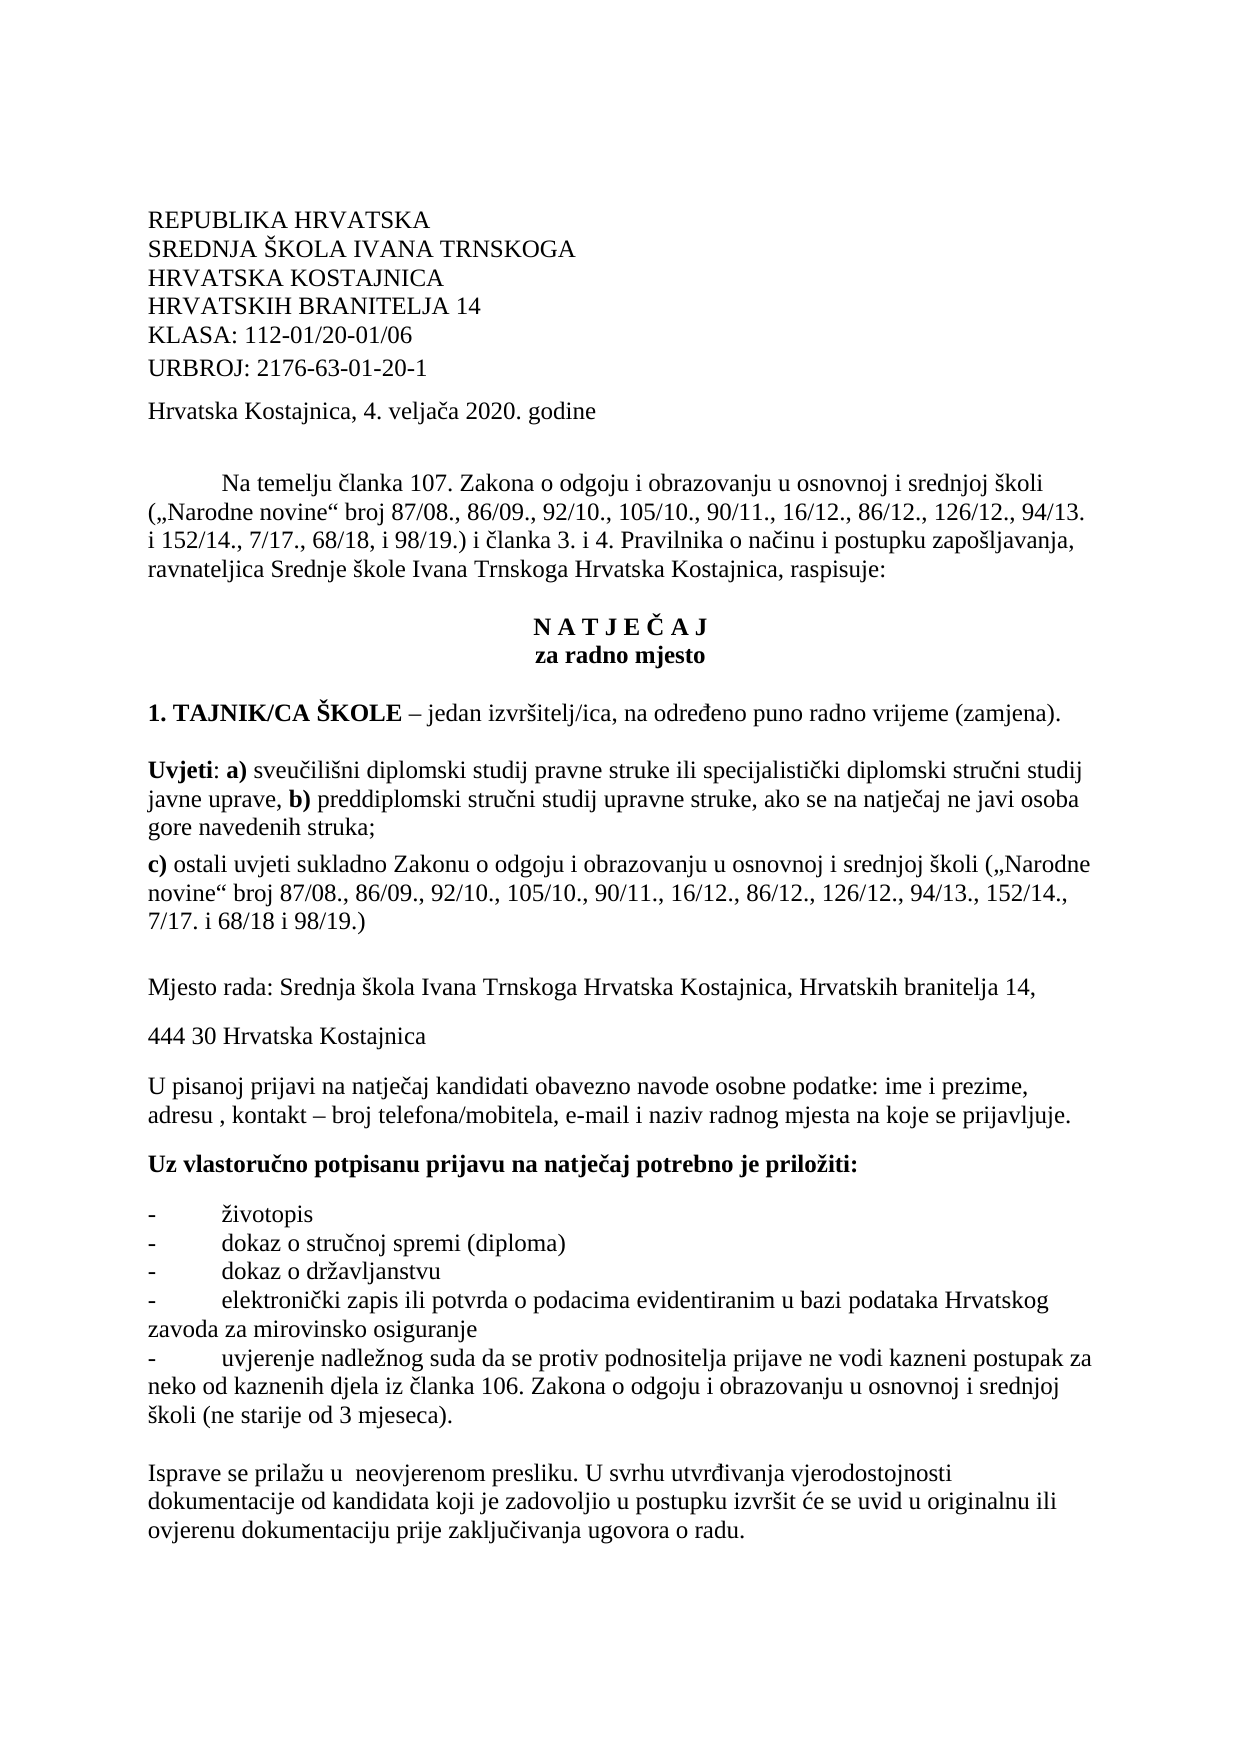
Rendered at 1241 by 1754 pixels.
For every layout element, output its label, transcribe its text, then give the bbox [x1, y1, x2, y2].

text HRVATSKA KOSTAJNICA [148, 263, 1093, 291]
text REPUBLIKA HRVATSKA [148, 205, 1093, 234]
text Mjesto rada: Srednja škola Ivana Trnskoga Hrvatska Kostajnica, Hrvatskih branitelja 14, [148, 972, 1093, 1001]
text Isprave se prilažu u neovjerenom presliku. U svrhu utvrđivanja vjerodostojnosti dokumentacije od kandidata koji je zadovoljio u postupku izvršit će se uvid u originalnu ili ovjerenu dokumentaciju prije zaključivanja ugovora o radu. [148, 1458, 1093, 1544]
text 1. TAJNIK/CA ŠKOLE – jedan izvršitelj/ica, na određeno puno radno vrijeme (zamjena). [148, 698, 1093, 727]
text - dokaz o stručnoj spremi (diploma) [148, 1228, 1093, 1256]
text - uvjerenje nadležnog suda da se protiv podnositelja prijave ne vodi kazneni postupak za neko od kaznenih djela iz članka 106. Zakona o odgoju i obrazovanju u osnovnoj i srednjoj školi (ne starije od 3 mjeseca). [148, 1343, 1093, 1429]
text N A T J E Č A J [148, 612, 1093, 641]
text Uvjeti: a) sveučilišni diplomski studij pravne struke ili specijalistički diplomski stručni studij javne uprave, b) preddiplomski stručni studij upravne struke, ako se na natječaj ne javi osoba gore navedenih struka; [148, 755, 1093, 841]
text - dokaz o državljanstvu [148, 1256, 1093, 1285]
text SREDNJA ŠKOLA IVANA TRNSKOGA [148, 234, 1093, 263]
text Na temelju članka 107. Zakona o odgoju i obrazovanju u osnovnoj i srednjoj školi („Narodne novine“ broj 87/08., 86/09., 92/10., 105/10., 90/11., 16/12., 86/12., 126/12., 94/13. i 152/14., 7/17., 68/18, i 98/19.) i članka 3. i 4. Pravilnika o načinu i postupku zapošljavanja, ravnateljica Srednje škole Ivana Trnskoga Hrvatska Kostajnica, raspisuje: [148, 468, 1093, 583]
text - elektronički zapis ili potvrda o podacima evidentiranim u bazi podataka Hrvatskog zavoda za mirovinsko osiguranje [148, 1285, 1093, 1343]
text Hrvatska Kostajnica, 4. veljača 2020. godine [148, 396, 1093, 425]
text 444 30 Hrvatska Kostajnica [148, 1021, 1093, 1050]
text KLASA: 112-01/20-01/06 [148, 320, 1093, 349]
text c) ostali uvjeti sukladno Zakonu o odgoju i obrazovanju u osnovnoj i srednjoj školi („Narodne novine“ broj 87/08., 86/09., 92/10., 105/10., 90/11., 16/12., 86/12., 126/12., 94/13., 152/14., 7/17. i 68/18 i 98/19.) [148, 849, 1093, 935]
text URBROJ: 2176-63-01-20-1 [148, 353, 1093, 382]
text Uz vlastoručno potpisanu prijavu na natječaj potrebno je priložiti: [148, 1149, 1093, 1178]
text U pisanoj prijavi na natječaj kandidati obavezno navode osobne podatke: ime i prezime, adresu , kontakt – broj telefona/mobitela, e-mail i naziv radnog mjesta na koje se prijavljuje. [148, 1071, 1093, 1128]
text HRVATSKIH BRANITELJA 14 [148, 291, 1093, 320]
text - životopis [148, 1199, 1093, 1228]
text za radno mjesto [148, 641, 1093, 669]
